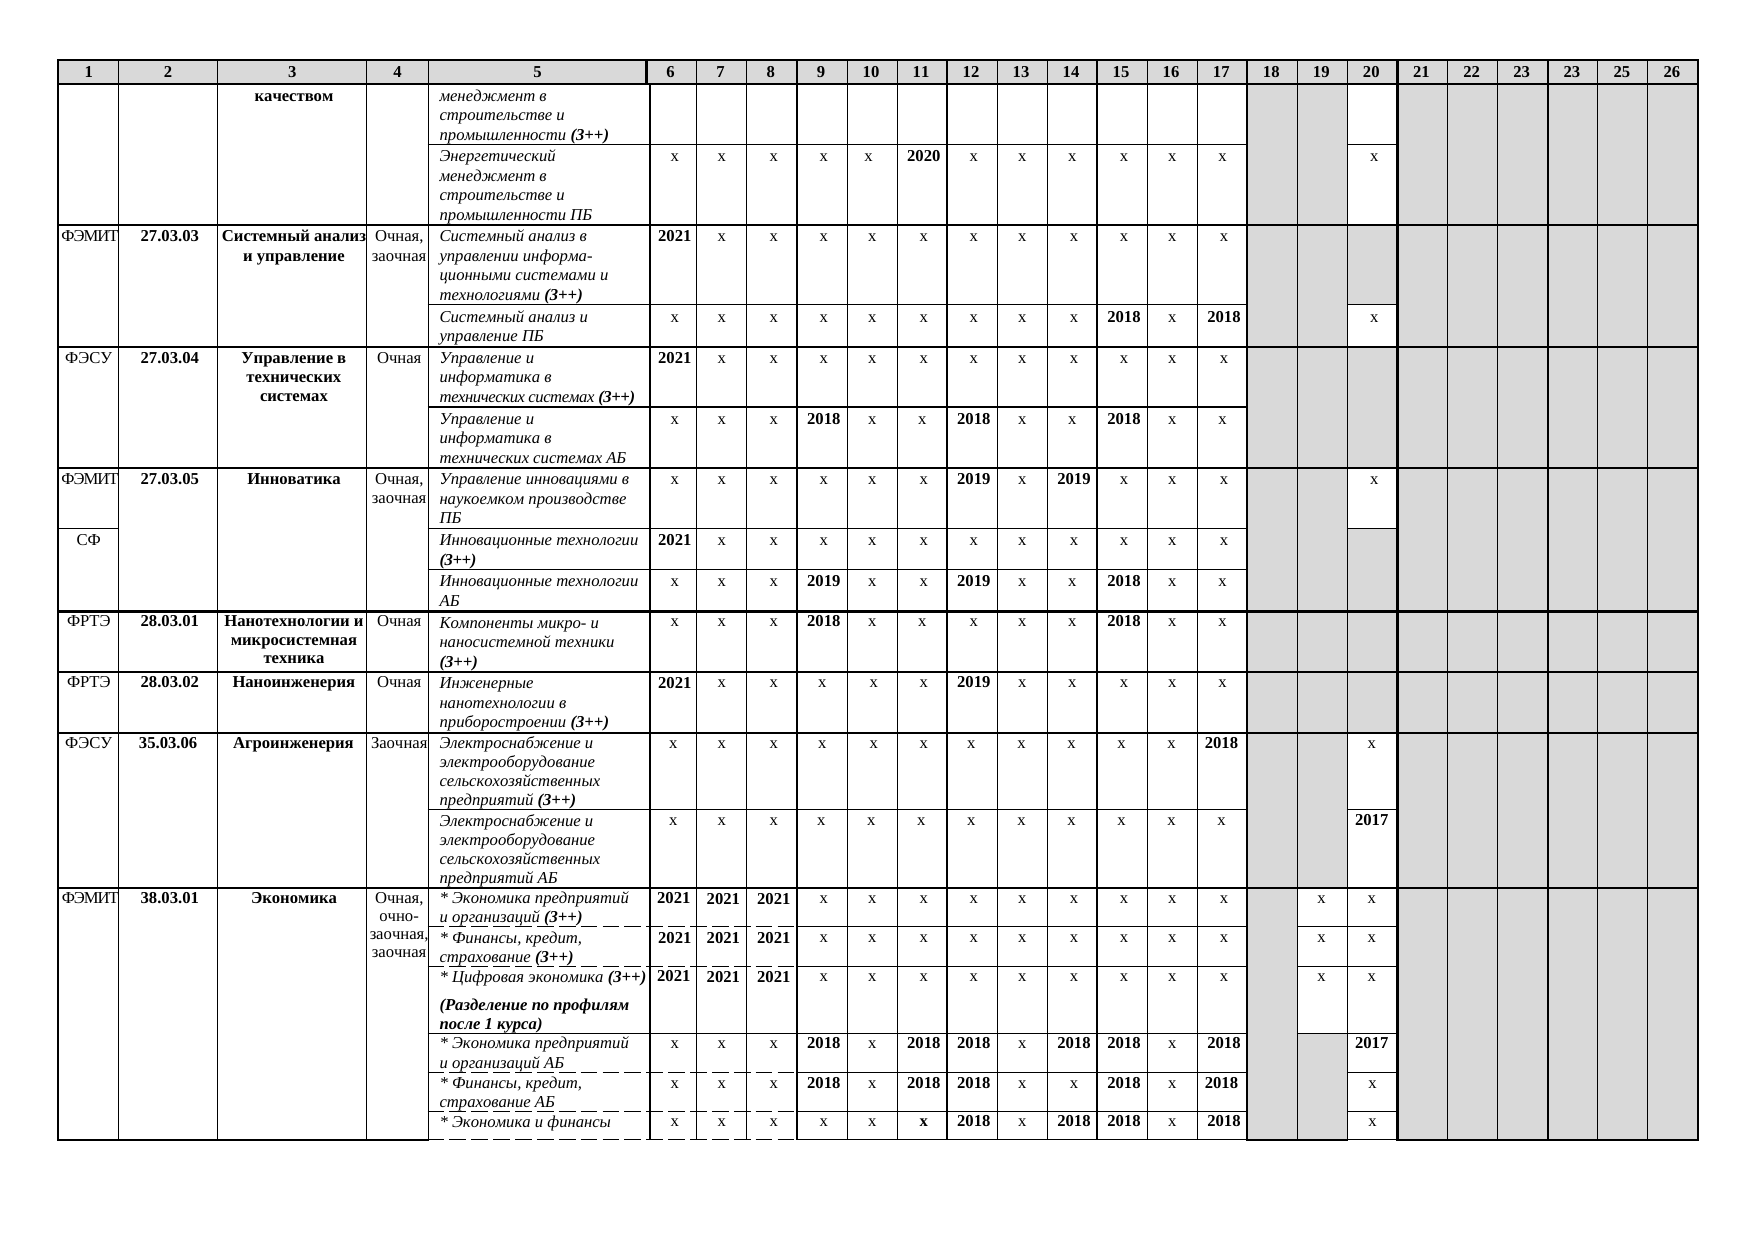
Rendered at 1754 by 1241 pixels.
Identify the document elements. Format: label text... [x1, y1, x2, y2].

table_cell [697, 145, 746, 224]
table_header 5 [429, 61, 645, 83]
table_header 11 [898, 61, 946, 83]
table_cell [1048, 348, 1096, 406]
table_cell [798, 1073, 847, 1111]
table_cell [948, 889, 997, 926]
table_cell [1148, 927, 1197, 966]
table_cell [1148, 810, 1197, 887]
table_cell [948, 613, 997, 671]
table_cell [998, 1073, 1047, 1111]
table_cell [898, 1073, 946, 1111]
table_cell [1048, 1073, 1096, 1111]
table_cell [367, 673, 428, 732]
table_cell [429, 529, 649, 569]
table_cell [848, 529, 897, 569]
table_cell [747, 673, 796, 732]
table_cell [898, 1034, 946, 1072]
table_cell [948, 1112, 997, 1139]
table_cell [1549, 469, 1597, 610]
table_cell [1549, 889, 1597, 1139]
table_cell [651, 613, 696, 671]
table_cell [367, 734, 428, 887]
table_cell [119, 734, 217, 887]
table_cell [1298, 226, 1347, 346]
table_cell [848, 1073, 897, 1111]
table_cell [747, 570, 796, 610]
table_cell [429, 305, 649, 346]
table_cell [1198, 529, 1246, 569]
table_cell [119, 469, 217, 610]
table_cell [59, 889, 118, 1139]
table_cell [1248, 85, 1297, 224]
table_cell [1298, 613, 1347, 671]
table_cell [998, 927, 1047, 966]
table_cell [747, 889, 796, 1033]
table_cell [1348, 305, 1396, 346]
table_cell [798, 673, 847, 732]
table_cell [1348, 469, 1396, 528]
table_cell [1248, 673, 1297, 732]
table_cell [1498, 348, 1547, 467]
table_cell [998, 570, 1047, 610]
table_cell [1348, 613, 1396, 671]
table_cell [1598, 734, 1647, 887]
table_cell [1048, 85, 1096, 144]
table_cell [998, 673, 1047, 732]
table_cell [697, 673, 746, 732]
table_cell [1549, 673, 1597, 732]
table_header 21 [1399, 61, 1447, 83]
table_header 2 [119, 61, 217, 83]
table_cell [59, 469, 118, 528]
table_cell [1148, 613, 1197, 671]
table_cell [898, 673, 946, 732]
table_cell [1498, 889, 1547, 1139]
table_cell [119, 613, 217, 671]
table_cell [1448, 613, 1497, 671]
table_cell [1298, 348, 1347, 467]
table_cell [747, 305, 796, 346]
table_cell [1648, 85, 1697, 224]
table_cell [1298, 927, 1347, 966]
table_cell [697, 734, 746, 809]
table_header 15 [1098, 61, 1147, 83]
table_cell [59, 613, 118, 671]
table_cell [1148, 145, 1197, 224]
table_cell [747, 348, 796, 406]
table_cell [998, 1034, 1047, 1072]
table_header 14 [1048, 61, 1096, 83]
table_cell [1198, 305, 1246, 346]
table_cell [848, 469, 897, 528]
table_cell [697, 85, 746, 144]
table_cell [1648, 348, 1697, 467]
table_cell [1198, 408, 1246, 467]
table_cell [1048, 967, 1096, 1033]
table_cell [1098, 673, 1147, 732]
table_header 26 [1648, 61, 1697, 83]
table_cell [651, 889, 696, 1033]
table_header 9 [798, 61, 847, 83]
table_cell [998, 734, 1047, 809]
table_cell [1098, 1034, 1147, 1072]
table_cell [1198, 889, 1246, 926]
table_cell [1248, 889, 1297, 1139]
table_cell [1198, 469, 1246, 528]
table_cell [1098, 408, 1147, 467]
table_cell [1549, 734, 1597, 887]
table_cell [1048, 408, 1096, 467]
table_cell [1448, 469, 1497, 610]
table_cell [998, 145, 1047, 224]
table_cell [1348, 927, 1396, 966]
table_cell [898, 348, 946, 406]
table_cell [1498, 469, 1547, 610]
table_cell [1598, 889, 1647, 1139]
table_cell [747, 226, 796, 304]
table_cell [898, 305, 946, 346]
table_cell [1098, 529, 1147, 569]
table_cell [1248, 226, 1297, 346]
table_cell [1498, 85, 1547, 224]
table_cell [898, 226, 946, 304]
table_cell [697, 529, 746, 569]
table_header 8 [747, 61, 796, 83]
table_header 19 [1298, 61, 1347, 83]
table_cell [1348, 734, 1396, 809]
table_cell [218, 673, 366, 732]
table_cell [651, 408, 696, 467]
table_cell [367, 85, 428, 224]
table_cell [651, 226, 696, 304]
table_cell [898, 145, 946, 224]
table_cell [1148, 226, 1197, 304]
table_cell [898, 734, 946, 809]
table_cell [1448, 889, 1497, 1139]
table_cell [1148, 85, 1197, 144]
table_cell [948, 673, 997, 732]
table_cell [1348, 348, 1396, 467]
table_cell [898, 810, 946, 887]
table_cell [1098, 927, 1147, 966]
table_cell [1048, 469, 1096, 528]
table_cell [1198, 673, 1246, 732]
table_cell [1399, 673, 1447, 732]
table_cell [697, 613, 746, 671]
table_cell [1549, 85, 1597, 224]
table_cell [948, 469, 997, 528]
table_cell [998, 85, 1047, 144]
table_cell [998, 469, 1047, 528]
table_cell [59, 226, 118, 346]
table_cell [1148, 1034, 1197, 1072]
table_header 13 [998, 61, 1047, 83]
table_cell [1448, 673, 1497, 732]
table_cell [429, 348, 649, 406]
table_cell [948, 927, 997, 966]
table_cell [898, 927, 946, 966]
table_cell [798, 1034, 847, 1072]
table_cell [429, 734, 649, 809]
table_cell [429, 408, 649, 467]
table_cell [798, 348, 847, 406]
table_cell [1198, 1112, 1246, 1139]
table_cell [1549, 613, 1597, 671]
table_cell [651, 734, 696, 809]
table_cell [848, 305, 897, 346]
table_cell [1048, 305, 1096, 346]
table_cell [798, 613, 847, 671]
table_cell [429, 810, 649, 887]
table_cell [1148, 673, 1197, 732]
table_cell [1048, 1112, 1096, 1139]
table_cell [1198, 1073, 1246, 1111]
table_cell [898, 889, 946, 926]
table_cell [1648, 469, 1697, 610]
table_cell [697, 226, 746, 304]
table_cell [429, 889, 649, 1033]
table_header 17 [1198, 61, 1246, 83]
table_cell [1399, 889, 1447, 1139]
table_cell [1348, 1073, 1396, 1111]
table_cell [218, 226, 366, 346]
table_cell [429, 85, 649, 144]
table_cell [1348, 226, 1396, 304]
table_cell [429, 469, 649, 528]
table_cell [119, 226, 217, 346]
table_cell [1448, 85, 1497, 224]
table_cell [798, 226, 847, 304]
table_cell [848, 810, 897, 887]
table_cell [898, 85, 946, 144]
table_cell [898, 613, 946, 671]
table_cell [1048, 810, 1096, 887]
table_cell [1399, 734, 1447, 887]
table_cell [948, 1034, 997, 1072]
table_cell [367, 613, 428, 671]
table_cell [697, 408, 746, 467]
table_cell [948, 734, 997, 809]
table_header 12 [948, 61, 997, 83]
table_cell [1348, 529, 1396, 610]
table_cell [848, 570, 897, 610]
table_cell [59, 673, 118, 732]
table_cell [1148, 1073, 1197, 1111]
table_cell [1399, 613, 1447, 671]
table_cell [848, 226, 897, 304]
table_header 3 [218, 61, 366, 83]
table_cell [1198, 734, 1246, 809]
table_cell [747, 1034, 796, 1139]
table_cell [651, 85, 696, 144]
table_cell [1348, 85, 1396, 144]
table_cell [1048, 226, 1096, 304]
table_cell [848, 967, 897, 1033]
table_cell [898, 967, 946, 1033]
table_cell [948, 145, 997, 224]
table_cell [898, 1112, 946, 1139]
table_header 23 [1498, 61, 1547, 83]
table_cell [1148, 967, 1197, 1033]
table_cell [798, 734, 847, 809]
table_header 1 [59, 61, 118, 83]
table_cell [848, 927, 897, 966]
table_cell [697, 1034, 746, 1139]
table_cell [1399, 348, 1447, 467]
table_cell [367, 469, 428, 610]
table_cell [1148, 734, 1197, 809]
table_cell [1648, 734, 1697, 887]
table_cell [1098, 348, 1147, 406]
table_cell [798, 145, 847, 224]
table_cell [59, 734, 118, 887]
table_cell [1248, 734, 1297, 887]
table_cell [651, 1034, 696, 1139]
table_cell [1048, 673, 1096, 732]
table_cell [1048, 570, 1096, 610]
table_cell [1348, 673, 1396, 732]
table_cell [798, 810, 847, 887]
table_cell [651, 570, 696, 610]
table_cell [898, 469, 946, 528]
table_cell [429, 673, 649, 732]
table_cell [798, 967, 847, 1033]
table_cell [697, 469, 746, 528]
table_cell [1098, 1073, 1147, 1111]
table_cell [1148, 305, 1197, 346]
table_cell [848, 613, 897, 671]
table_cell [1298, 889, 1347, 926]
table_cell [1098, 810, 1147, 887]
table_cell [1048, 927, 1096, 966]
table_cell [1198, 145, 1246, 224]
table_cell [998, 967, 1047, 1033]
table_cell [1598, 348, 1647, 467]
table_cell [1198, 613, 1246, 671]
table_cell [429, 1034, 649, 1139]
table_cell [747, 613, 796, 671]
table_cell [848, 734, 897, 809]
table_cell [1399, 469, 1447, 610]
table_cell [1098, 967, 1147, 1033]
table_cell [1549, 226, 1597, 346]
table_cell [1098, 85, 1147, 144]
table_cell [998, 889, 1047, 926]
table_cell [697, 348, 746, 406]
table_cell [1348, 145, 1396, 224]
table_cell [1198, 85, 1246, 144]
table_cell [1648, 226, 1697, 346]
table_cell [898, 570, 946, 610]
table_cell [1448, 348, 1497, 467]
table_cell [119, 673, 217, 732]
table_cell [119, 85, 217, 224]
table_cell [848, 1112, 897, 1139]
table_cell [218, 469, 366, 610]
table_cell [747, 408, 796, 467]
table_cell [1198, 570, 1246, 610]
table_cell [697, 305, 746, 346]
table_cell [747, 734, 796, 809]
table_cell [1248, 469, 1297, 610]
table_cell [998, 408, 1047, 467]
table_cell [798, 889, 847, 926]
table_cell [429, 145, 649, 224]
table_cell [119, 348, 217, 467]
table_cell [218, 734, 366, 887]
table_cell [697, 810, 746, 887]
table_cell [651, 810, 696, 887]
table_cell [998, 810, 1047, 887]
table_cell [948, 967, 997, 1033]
table_header 16 [1148, 61, 1197, 83]
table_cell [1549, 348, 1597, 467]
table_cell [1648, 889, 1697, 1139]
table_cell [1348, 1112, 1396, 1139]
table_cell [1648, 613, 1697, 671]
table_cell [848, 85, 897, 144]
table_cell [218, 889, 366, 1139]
table_header 10 [848, 61, 897, 83]
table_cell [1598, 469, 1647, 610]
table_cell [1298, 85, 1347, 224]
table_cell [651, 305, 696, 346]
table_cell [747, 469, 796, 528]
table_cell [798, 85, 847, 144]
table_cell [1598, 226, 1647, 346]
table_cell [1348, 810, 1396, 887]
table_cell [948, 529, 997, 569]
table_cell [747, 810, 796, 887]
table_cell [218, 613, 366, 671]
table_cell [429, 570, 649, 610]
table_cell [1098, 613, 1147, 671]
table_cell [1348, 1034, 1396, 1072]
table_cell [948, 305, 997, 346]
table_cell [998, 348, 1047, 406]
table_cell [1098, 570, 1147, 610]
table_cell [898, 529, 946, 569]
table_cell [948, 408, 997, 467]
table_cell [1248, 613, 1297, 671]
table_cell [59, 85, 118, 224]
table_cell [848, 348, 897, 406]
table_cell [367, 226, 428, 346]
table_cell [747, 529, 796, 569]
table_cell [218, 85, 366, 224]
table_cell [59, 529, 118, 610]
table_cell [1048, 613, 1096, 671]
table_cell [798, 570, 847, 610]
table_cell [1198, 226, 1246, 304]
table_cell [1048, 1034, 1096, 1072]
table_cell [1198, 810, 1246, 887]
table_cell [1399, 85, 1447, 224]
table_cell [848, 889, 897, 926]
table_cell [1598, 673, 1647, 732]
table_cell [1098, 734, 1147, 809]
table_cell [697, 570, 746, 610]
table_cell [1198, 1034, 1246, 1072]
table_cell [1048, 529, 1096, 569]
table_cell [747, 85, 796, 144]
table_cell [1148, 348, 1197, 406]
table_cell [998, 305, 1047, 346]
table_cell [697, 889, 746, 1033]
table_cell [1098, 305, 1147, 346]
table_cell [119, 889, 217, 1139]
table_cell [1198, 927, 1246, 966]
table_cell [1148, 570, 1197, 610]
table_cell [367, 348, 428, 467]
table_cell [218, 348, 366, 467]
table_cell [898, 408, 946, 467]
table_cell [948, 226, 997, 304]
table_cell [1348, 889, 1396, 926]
table_header 22 [1448, 61, 1497, 83]
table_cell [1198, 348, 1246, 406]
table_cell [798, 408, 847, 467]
table_header 7 [697, 61, 746, 83]
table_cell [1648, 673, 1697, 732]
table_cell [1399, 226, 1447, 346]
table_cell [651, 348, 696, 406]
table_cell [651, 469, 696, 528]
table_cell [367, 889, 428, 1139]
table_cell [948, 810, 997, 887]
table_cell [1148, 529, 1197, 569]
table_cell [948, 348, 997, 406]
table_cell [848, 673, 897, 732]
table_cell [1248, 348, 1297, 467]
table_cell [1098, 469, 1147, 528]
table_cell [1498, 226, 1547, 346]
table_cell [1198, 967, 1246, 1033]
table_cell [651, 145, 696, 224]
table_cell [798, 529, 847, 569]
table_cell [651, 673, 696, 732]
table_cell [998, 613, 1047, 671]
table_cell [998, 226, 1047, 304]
table_header 25 [1598, 61, 1647, 83]
table_header 4 [367, 61, 428, 83]
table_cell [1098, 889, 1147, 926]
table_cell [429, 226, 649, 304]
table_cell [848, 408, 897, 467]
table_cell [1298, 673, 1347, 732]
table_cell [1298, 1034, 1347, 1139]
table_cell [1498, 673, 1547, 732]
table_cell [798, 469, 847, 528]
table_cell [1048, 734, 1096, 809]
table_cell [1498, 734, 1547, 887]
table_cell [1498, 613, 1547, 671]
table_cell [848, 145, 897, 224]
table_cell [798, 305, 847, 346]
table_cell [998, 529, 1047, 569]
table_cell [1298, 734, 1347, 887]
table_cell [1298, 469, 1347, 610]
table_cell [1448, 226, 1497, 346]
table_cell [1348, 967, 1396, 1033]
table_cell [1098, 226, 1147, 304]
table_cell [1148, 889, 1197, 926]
table_header 18 [1248, 61, 1297, 83]
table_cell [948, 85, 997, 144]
table_header 20 [1348, 61, 1396, 83]
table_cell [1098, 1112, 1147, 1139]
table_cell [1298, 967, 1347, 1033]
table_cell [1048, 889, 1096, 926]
table_header 6 [648, 61, 696, 83]
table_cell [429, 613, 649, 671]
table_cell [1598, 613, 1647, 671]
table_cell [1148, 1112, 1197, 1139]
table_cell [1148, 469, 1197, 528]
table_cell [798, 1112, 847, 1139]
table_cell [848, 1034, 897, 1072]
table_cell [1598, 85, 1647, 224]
table_header 23 [1549, 61, 1597, 83]
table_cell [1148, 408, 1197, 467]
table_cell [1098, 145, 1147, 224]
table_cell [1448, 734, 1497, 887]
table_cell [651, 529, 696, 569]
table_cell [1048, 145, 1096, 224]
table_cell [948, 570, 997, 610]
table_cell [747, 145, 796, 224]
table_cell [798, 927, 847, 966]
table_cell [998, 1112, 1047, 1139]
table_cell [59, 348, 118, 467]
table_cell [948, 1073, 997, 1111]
